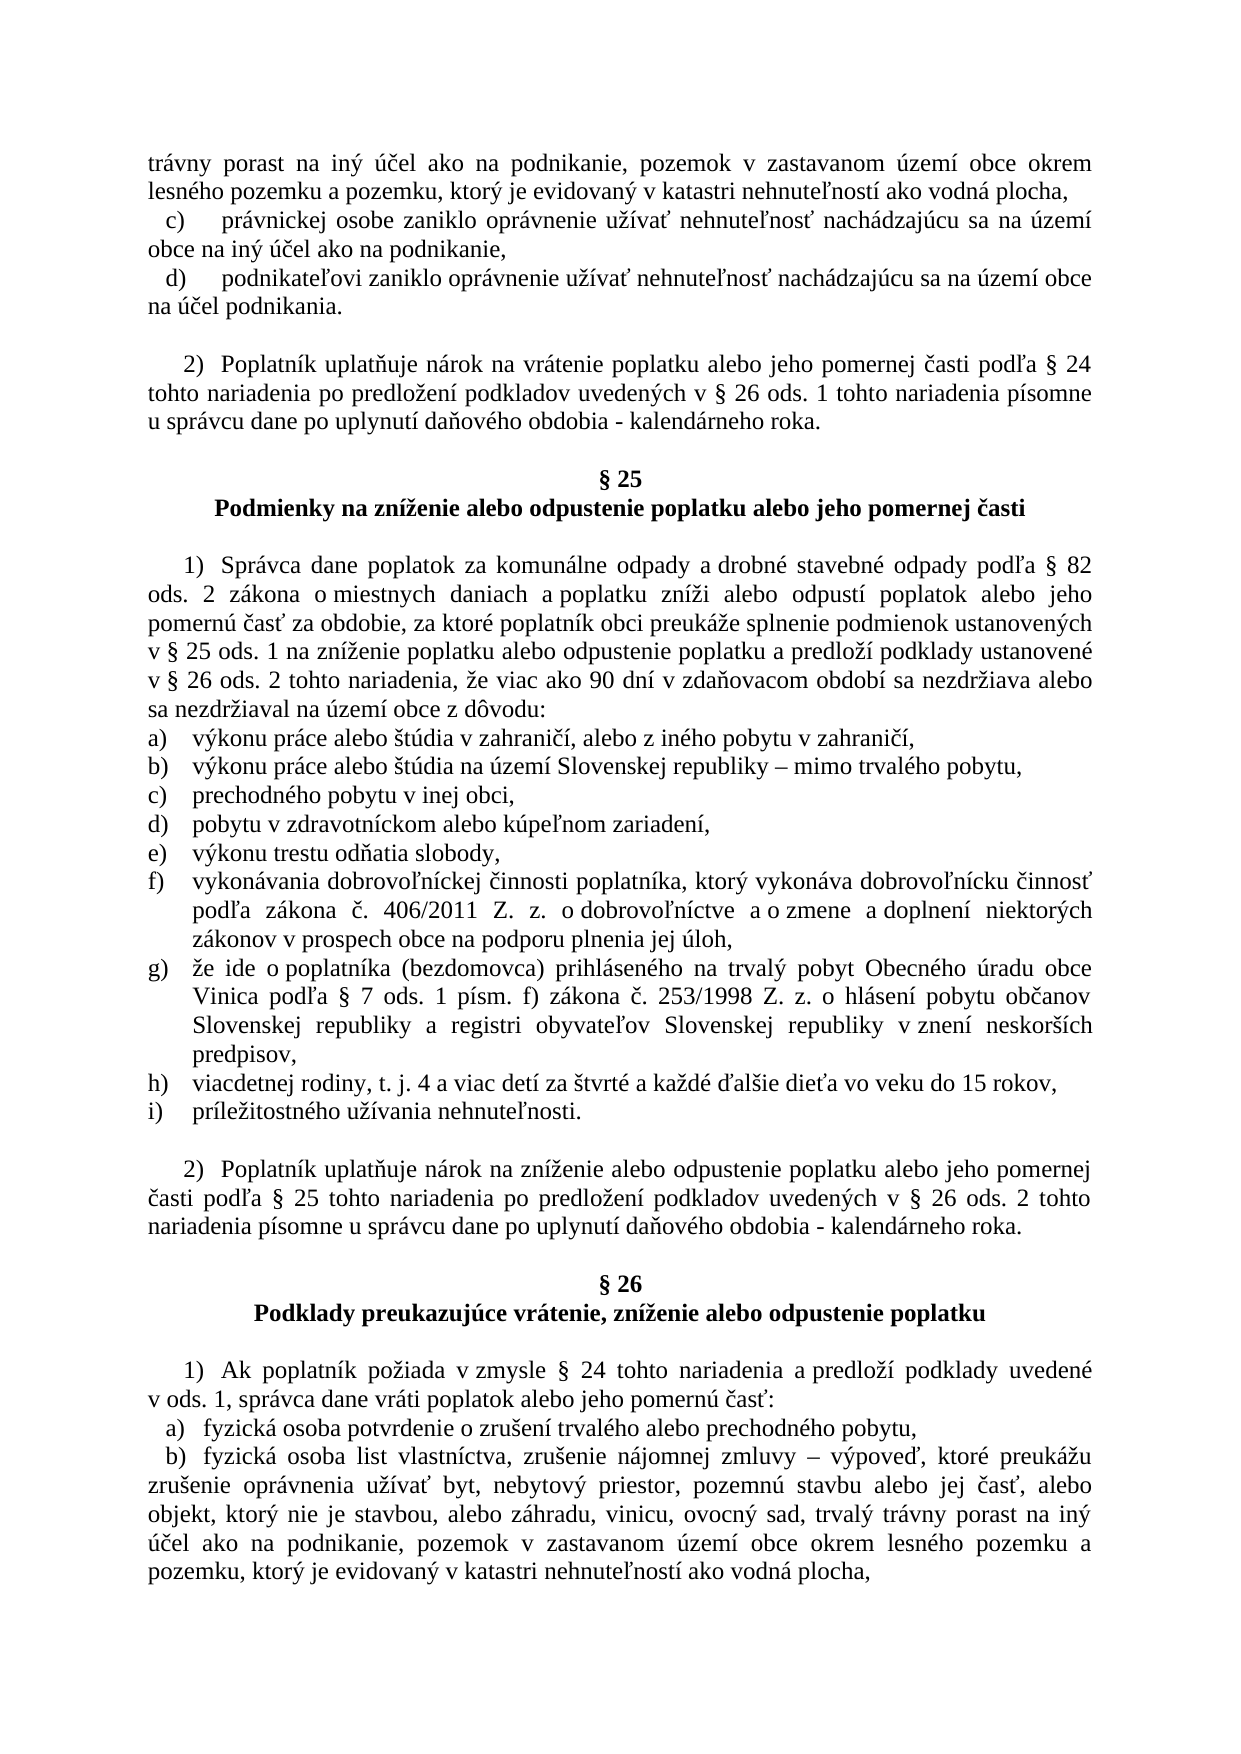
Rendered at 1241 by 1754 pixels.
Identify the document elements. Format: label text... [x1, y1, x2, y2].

list podnikateľovi zaniklo oprávnenie užívať nehnuteľnosť nachádzajúcu sa na území obce na účel podnikania. [148, 263, 1093, 320]
list výkonu práce alebo štúdia na území Slovenskej republiky – mimo trvalého pobytu, [148, 751, 1093, 780]
list Poplatník uplatňuje nárok na zníženie alebo odpustenie poplatku alebo jeho pomernej časti podľa § 25 tohto nariadenia po predložení podkladov uvedených v § 26 ods. 2 tohto nariadenia písomne u správcu dane po uplynutí daňového obdobia - kalendárneho roka. [148, 1154, 1093, 1240]
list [148, 148, 1093, 205]
list pobytu v zdravotníckom alebo kúpeľnom zariadení, [148, 809, 1093, 838]
list právnickej osobe zaniklo oprávnenie užívať nehnuteľnosť nachádzajúcu sa na území obce na iný účel ako na podnikanie, [148, 205, 1093, 263]
list prechodného pobytu v inej obci, [148, 780, 1093, 809]
list vykonávania dobrovoľníckej činnosti poplatníka, ktorý vykonáva dobrovoľnícku činnosť podľa zákona č. 406/2011 Z. z. o dobrovoľníctve a o zmene a doplnení niektorých zákonov v prospech obce na podporu plnenia jej úloh, [148, 866, 1093, 953]
list že ide o poplatníka (bezdomovca) prihláseného na trvalý pobyt Obecného úradu obce Vinica podľa § 7 ods. 1 písm. f) zákona č. 253/1998 Z. z. o hlásení pobytu občanov Slovenskej republiky a registri obyvateľov Slovenskej republiky v znení neskorších predpisov, [148, 953, 1093, 1068]
list fyzická osoba list vlastníctva, zrušenie nájomnej zmluvy – výpoveď, ktoré preukážu zrušenie oprávnenia užívať byt, nebytový priestor, pozemnú stavbu alebo jej časť, alebo objekt, ktorý nie je stavbou, alebo záhradu, vinicu, ovocný sad, trvalý trávny porast na iný účel ako na podnikanie, pozemok v zastavanom území obce okrem lesného pozemku a pozemku, ktorý je evidovaný v katastri nehnuteľností ako vodná plocha, [148, 1441, 1093, 1585]
subtitle Podmienky na zníženie alebo odpustenie poplatku alebo jeho pomernej časti [148, 493, 1093, 521]
list Poplatník uplatňuje nárok na vrátenie poplatku alebo jeho pomernej časti podľa § 24 tohto nariadenia po predložení podkladov uvedených v § 26 ods. 1 tohto nariadenia písomne u správcu dane po uplynutí daňového obdobia - kalendárneho roka. [148, 349, 1093, 435]
text Podklady preukazujúce vrátenie, zníženie alebo odpustenie poplatku [148, 1298, 1093, 1326]
list výkonu práce alebo štúdia v zahraničí, alebo z iného pobytu v zahraničí, [148, 723, 1093, 751]
list výkonu trestu odňatia slobody, [148, 838, 1093, 866]
list príležitostného užívania nehnuteľnosti. [148, 1096, 1093, 1125]
list viacdetnej rodiny, t. j. 4 a viac detí za štvrté a každé ďalšie dieťa vo veku do 15 rokov, [148, 1068, 1093, 1096]
list Ak poplatník požiada v zmysle § 24 tohto nariadenia a predloží podklady uvedené v ods. 1, správca dane vráti poplatok alebo jeho pomernú časť: [148, 1355, 1093, 1413]
text § 26 [148, 1269, 1093, 1298]
list fyzická osoba potvrdenie o zrušení trvalého alebo prechodného pobytu, [148, 1413, 1093, 1441]
text § 25 [148, 464, 1093, 493]
list Správca dane poplatok za komunálne odpady a drobné stavebné odpady podľa § 82 ods. 2 zákona o miestnych daniach a poplatku zníži alebo odpustí poplatok alebo jeho pomernú časť za obdobie, za ktoré poplatník obci preukáže splnenie podmienok ustanovených v § 25 ods. 1 na zníženie poplatku alebo odpustenie poplatku a predloží podklady ustanovené v § 26 ods. 2 tohto nariadenia, že viac ako 90 dní v zdaňovacom období sa nezdržiava alebo sa nezdržiaval na území obce z dôvodu: [148, 550, 1093, 723]
